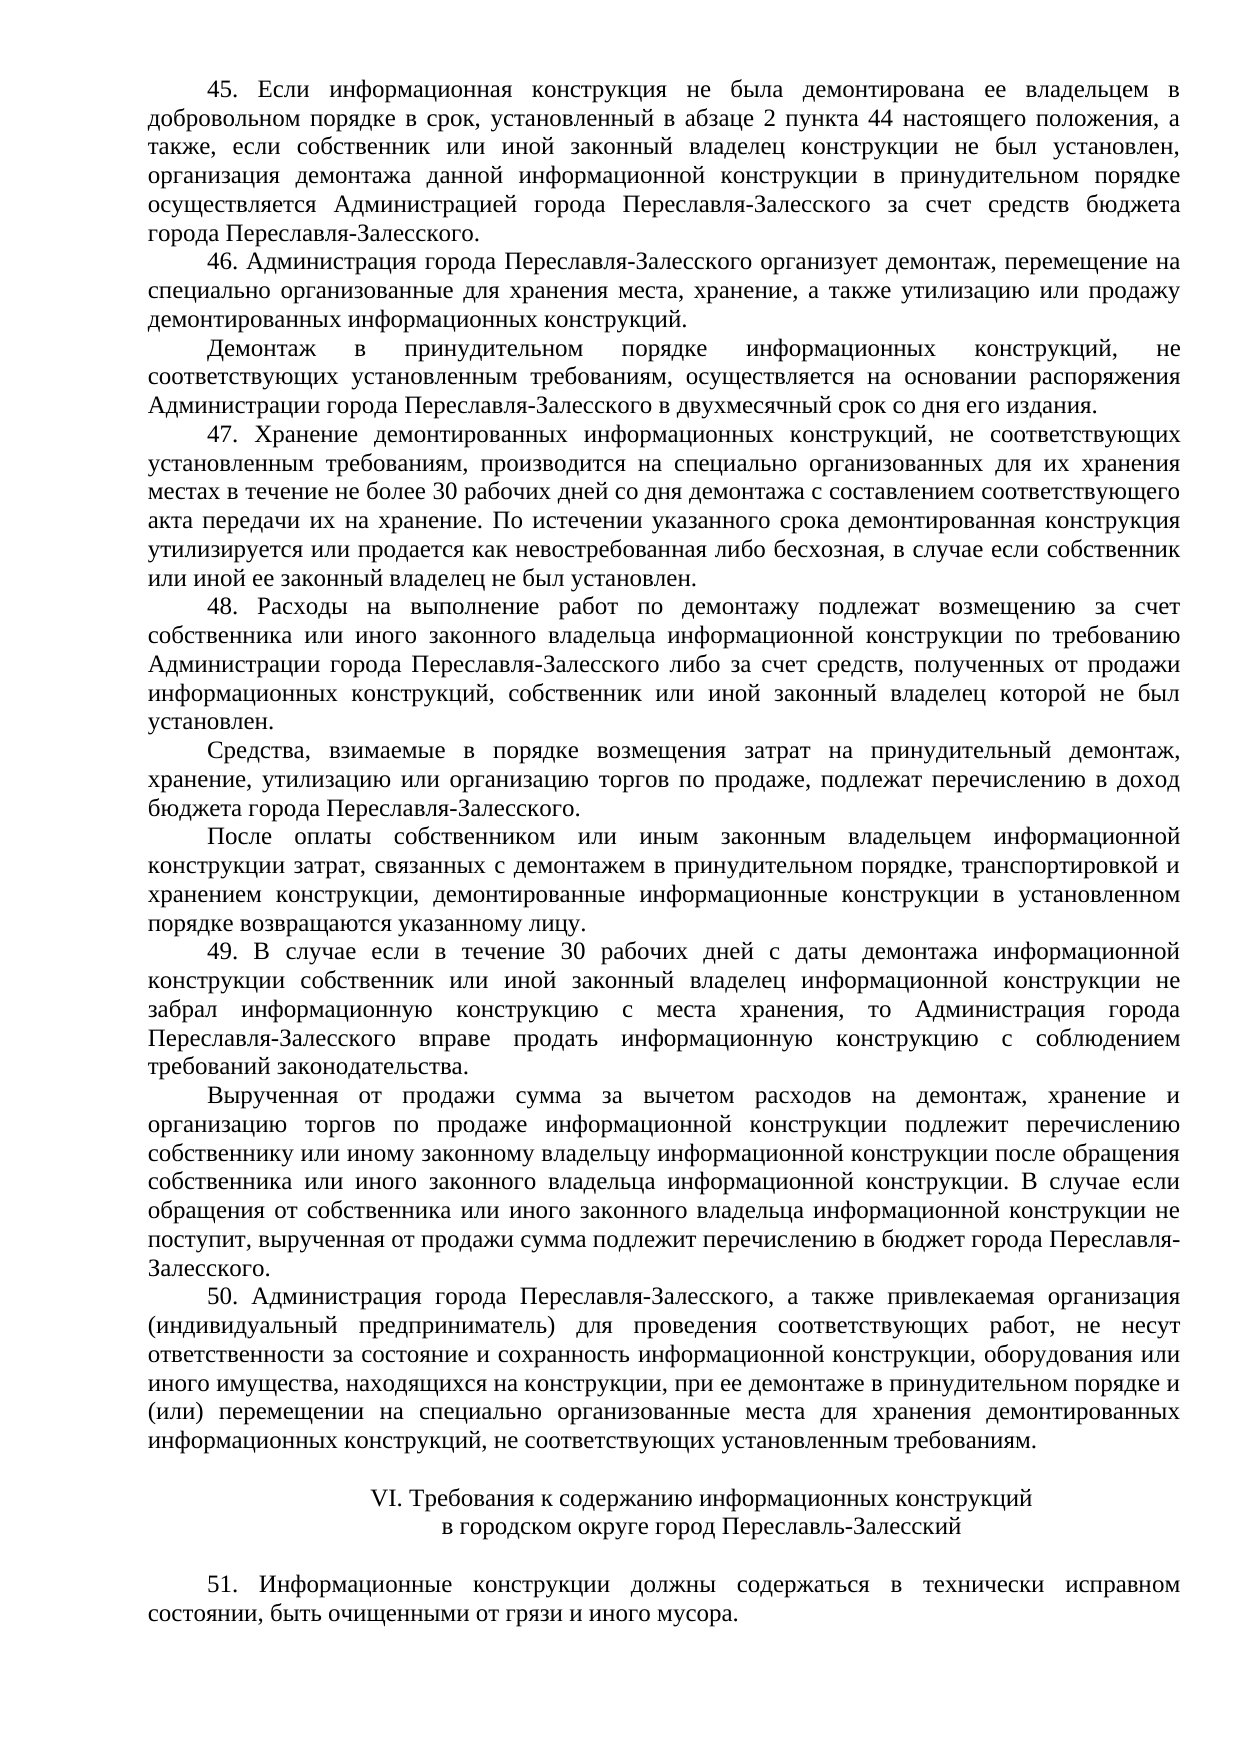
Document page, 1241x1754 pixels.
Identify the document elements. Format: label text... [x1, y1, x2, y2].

text Вырученная от продажи сумма за вычетом расходов на демонтаж, хранение и организацию торгов по продаже информационной конструкции подлежит перечислению собственнику или иному законному владельцу информационной конструкции после обращения собственника или иного законного владельца информационной конструкции. В случае если обращения от собственника или иного законного владельца информационной конструкции не поступит, вырученная от продажи сумма подлежит перечислению в бюджет города Переславля-Залесского. [148, 1080, 1181, 1281]
text VI. Требования к содержанию информационных конструкций [148, 1483, 1181, 1511]
text 49. В случае если в течение 30 рабочих дней с даты демонтажа информационной конструкции собственник или иной законный владелец информационной конструкции не забрал информационную конструкцию с места хранения, то Администрация города Переславля-Залесского вправе продать информационную конструкцию с соблюдением требований законодательства. [148, 936, 1181, 1080]
text 51. Информационные конструкции должны содержаться в технически исправном состоянии, быть очищенными от грязи и иного мусора. [148, 1569, 1181, 1626]
text Средства, взимаемые в порядке возмещения затрат на принудительный демонтаж, хранение, утилизацию или организацию торгов по продаже, подлежат перечислению в доход бюджета города Переславля-Залесского. [148, 735, 1181, 821]
text 47. Хранение демонтированных информационных конструкций, не соответствующих установленным требованиям, производится на специально организованных для их хранения местах в течение не более 30 рабочих дней со дня демонтажа с составлением соответствующего акта передачи их на хранение. По истечении указанного срока демонтированная конструкция утилизируется или продается как невостребованная либо бесхозная, в случае если собственник или иной ее законный владелец не был установлен. [148, 419, 1181, 591]
text 48. Расходы на выполнение работ по демонтажу подлежат возмещению за счет собственника или иного законного владельца информационной конструкции по требованию Администрации города Переславля-Залесского либо за счет средств, полученных от продажи информационных конструкций, собственник или иной законный владелец которой не был установлен. [148, 591, 1181, 735]
text После оплаты собственником или иным законным владельцем информационной конструкции затрат, связанных с демонтажем в принудительном порядке, транспортировкой и хранением конструкции, демонтированные информационные конструкции в установленном порядке возвращаются указанному лицу. [148, 821, 1181, 936]
text 45. Если информационная конструкция не была демонтирована ее владельцем в добровольном порядке в срок, установленный в абзаце 2 пункта 44 настоящего положения, а также, если собственник или иной законный владелец конструкции не был установлен, организация демонтажа данной информационной конструкции в принудительном порядке осуществляется Администрацией города Переславля-Залесского за счет средств бюджета города Переславля-Залесского. [148, 74, 1181, 246]
text 46. Администрация города Переславля-Залесского организует демонтаж, перемещение на специально организованные для хранения места, хранение, а также утилизацию или продажу демонтированных информационных конструкций. [148, 246, 1181, 333]
text Демонтаж в принудительном порядке информационных конструкций, не соответствующих установленным требованиям, осуществляется на основании распоряжения Администрации города Переславля-Залесского в двухмесячный срок со дня его издания. [148, 333, 1181, 419]
text в городском округе город Переславль-Залесский [148, 1511, 1181, 1540]
text 50. Администрация города Переславля-Залесского, а также привлекаемая организация (индивидуальный предприниматель) для проведения соответствующих работ, не несут ответственности за состояние и сохранность информационной конструкции, оборудования или иного имущества, находящихся на конструкции, при ее демонтаже в принудительном порядке и (или) перемещении на специально организованные места для хранения демонтированных информационных конструкций, не соответствующих установленным требованиям. [148, 1281, 1181, 1454]
